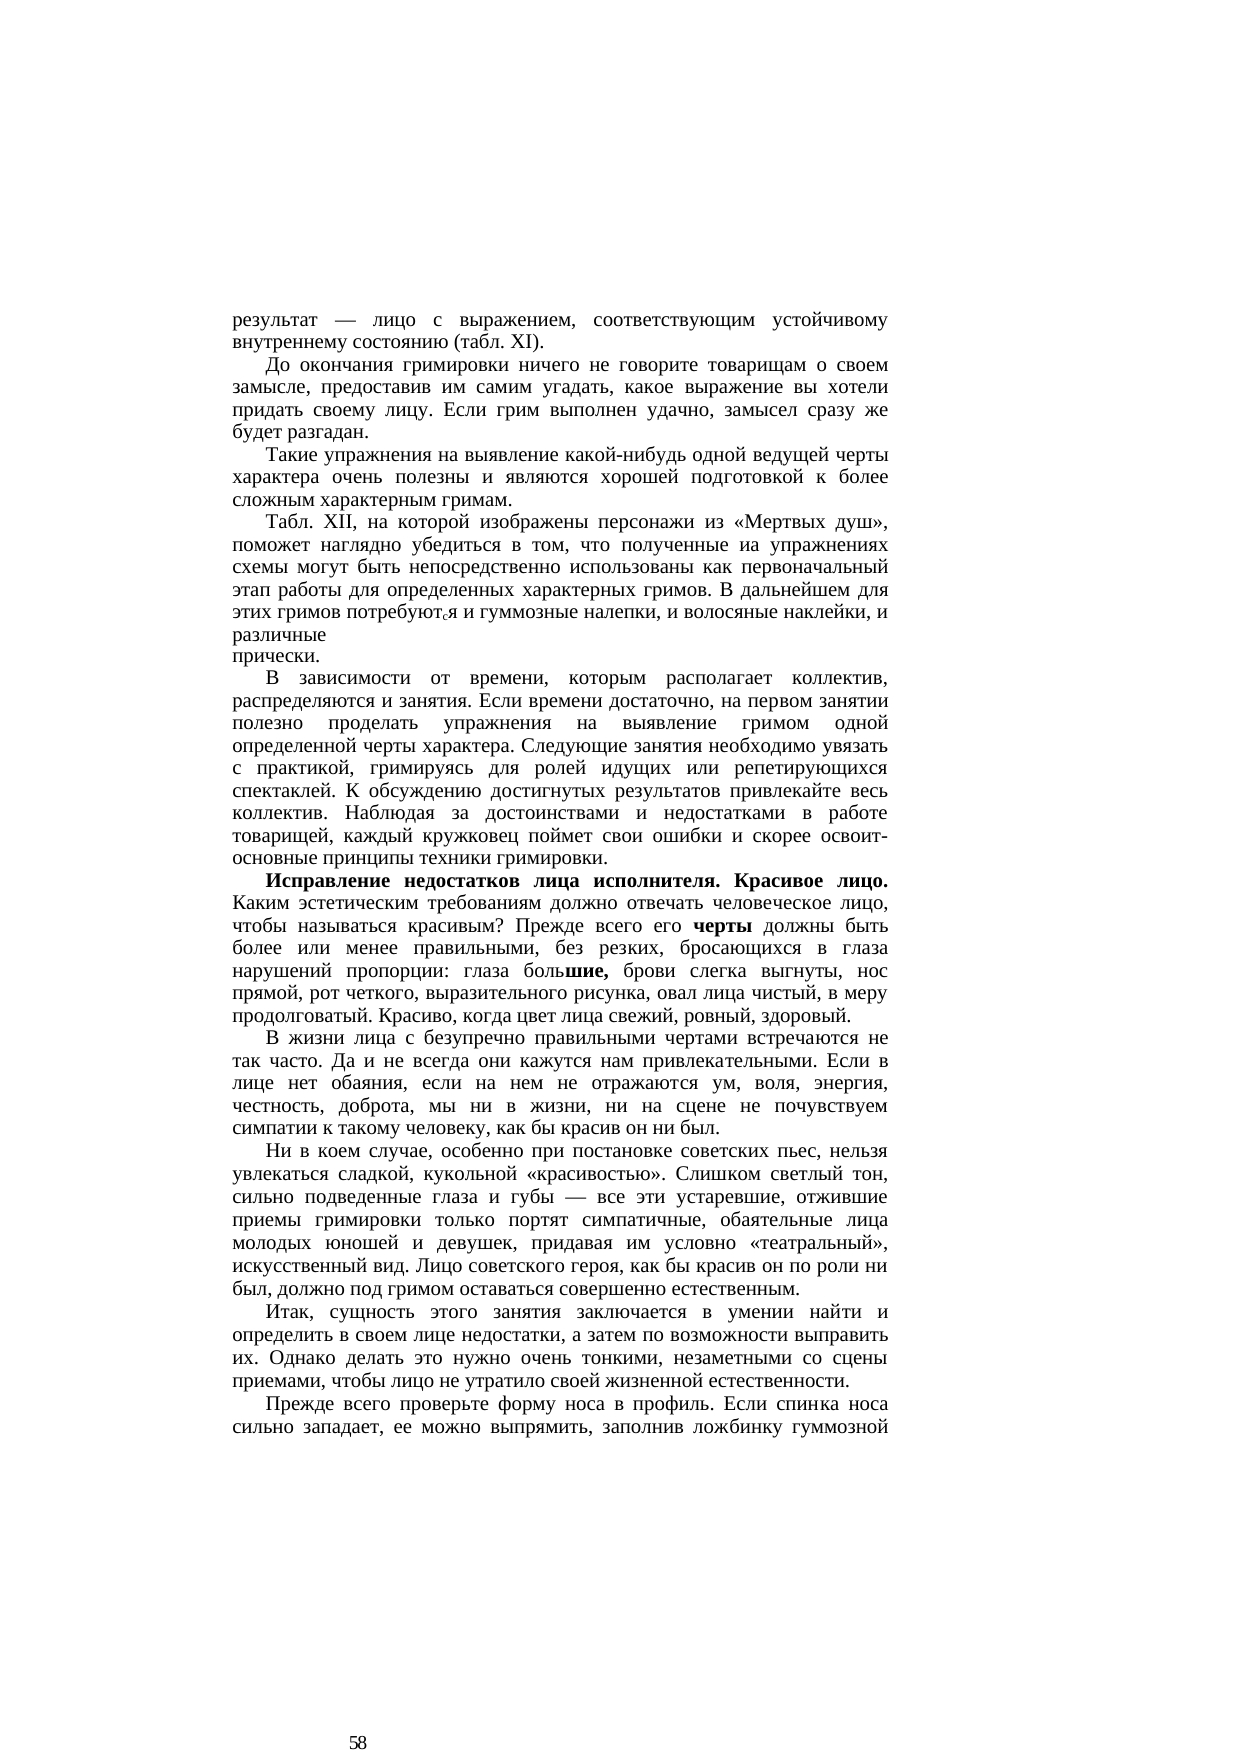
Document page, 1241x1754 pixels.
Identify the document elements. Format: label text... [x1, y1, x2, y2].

text В жизни лица с безупречно правильными чертами встречаются не так часто. Да и не всегда они кажутся нам привлекательными. Если в лице нет обаяния, если на нем не отражаются ум, воля, энергия, честность, доброта, мы ни в жизни, ни на сцене не почувствуем симпатии к такому человеку, как бы красив он ни был. [232, 1027, 888, 1139]
text Такие упражнения на выявление какой-нибудь одной ведущей черты характера очень полезны и являются хорошей подготовкой к более сложным характерным гримам. [232, 443, 888, 511]
text В зависимости от времени, которым располагает коллектив, распределяются и занятия. Если времени достаточно, на первом занятии полезно проделать упражнения на выявление гримом одной определенной черты характера. Следующие занятия необходимо увязать с практикой, гримируясь для ролей идущих или репетирующихся спектаклей. К обсуждению достигнутых результатов привлекайте весь коллектив. Наблюдая за достоинствами и недостатками в работе товарищей, каждый кружковец поймет свои ошибки и скорее освоит- основные принципы техники гримировки. [232, 667, 888, 869]
text прически. [232, 646, 891, 667]
text До окончания гримировки ничего не говорите товарищам о своем замысле, предоставив им самим угадать, какое выражение вы хотели придать своему лицу. Если грим выполнен удачно, замысел сразу же будет разгадан. [232, 353, 888, 443]
text Итак, сущность этого занятия заключается в умении найти и определить в своем лице недостатки, а затем по возможности выправить их. Однако делать это нужно очень тонкими, незаметными со сцены приемами, чтобы лицо не утратило своей жизненной естественности. [232, 1300, 888, 1392]
text Табл. XII, на которой изображены персонажи из «Мертвых душ», поможет наглядно убедиться в том, что полученные иа упражнениях схемы могут быть непосредственно использованы как первоначальный этап работы для определенных характерных гримов. В дальнейшем для этих гримов потребуются и гуммозные налепки, и волосяные наклейки, и различные [232, 511, 888, 646]
text Исправление недостатков лица исполнителя. Красивое лицо. Каким эстетическим требованиям должно отвечать человеческое лицо, чтобы называться красивым? Прежде всего его черты должны быть более или менее правильными, без резких, бросающихся в глаза нарушений пропорции: глаза большие, брови слегка выгнуты, нос прямой, рот четкого, выразительного рисунка, овал лица чистый, в меру продолговатый. Красиво, когда цвет лица свежий, ровный, здоровый. [232, 869, 888, 1027]
text Ни в коем случае, особенно при постановке советских пьес, нельзя увлекаться сладкой, кукольной «красивостью». Слишком светлый тон, сильно подведенные глаза и губы — все эти устаревшие, отжившие приемы гримировки только портят симпатичные, обаятельные лица молодых юношей и девушек, придавая им условно «театральный», искусственный вид. Лицо советского героя, как бы красив он по роли ни был, должно под гримом оставаться совершенно естественным. [232, 1139, 888, 1300]
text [232, 308, 888, 353]
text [232, 1392, 888, 1438]
